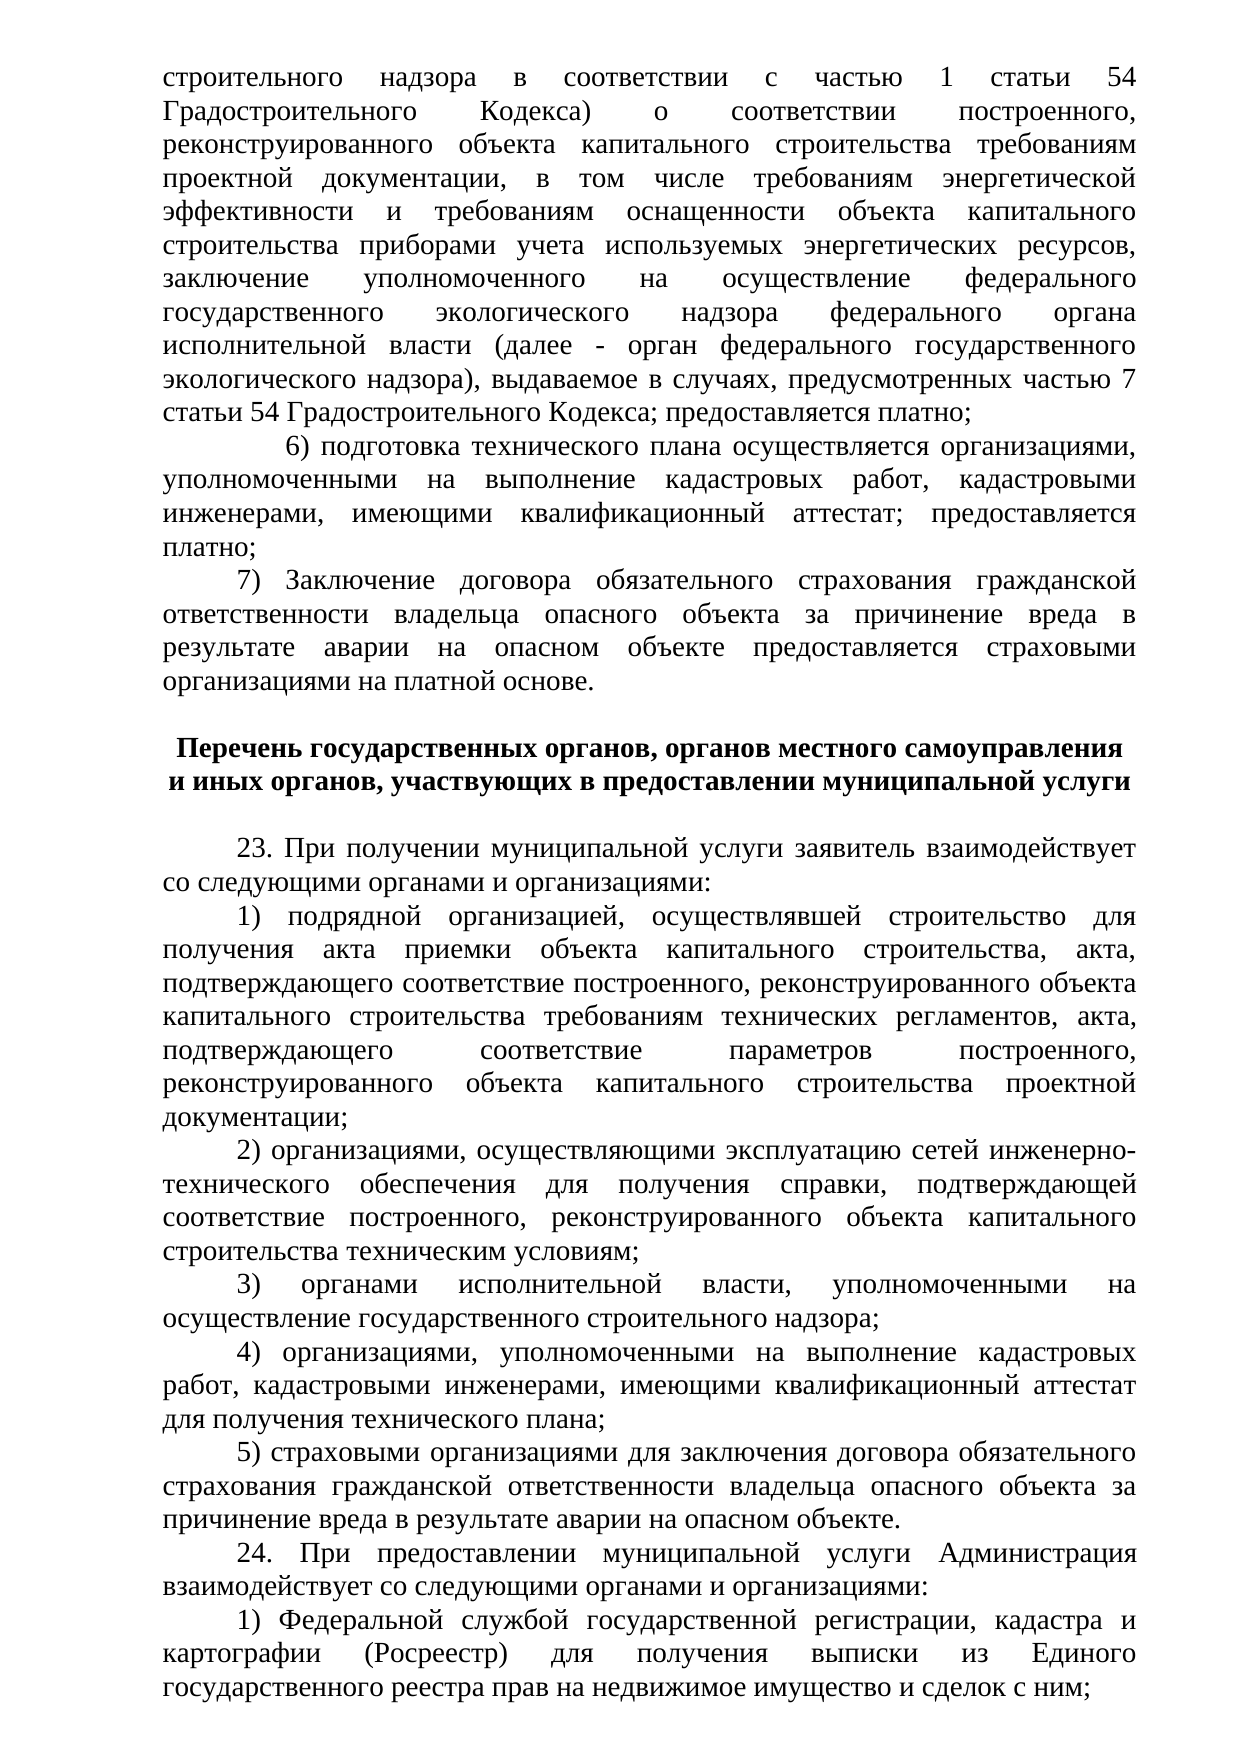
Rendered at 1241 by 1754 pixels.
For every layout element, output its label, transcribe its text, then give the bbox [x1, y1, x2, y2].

text 24. При предоставлении муниципальной услуги Администрация взаимодействует со следующими органами и организациями: [162, 1535, 1137, 1602]
text 1) Федеральной службой государственной регистрации, кадастра и картографии (Росреестр) для получения выписки из Единого государственного реестра прав на недвижимое имущество и сделок с ним; [162, 1602, 1137, 1703]
text 2) организациями, осуществляющими эксплуатацию сетей инженерно-технического обеспечения для получения справки, подтверждающей соответствие построенного, реконструированного объекта капитального строительства техническим условиям; [162, 1132, 1137, 1267]
text 1) подрядной организацией, осуществлявшей строительство для получения акта приемки объекта капитального строительства, акта, подтверждающего соответствие построенного, реконструированного объекта капитального строительства требованиям технических регламентов, акта, подтверждающего соответствие параметров построенного, реконструированного объекта капитального строительства проектной документации; [162, 898, 1137, 1132]
text Перечень государственных органов, органов местного самоуправления и иных органов, участвующих в предоставлении муниципальной услуги [162, 730, 1137, 797]
text 4) организациями, уполномоченными на выполнение кадастровых работ, кадастровыми инженерами, имеющими квалификационный аттестат для получения технического плана; [162, 1334, 1137, 1434]
text 23. При получении муниципальной услуги заявитель взаимодействует со следующими органами и организациями: [162, 831, 1137, 898]
text 5) страховыми организациями для заключения договора обязательного страхования гражданской ответственности владельца опасного объекта за причинение вреда в результате аварии на опасном объекте. [162, 1434, 1137, 1535]
text 3) органами исполнительной власти, уполномоченными на осуществление государственного строительного надзора; [162, 1267, 1137, 1334]
text 7) Заключение договора обязательного страхования гражданской ответственности владельца опасного объекта за причинение вреда в результате аварии на опасном объекте предоставляется страховыми организациями на платной основе. [162, 562, 1137, 696]
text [162, 59, 1137, 428]
text 6) подготовка технического плана осуществляется организациями, уполномоченными на выполнение кадастровых работ, кадастровыми инженерами, имеющими квалификационный аттестат; предоставляется платно; [162, 428, 1137, 562]
